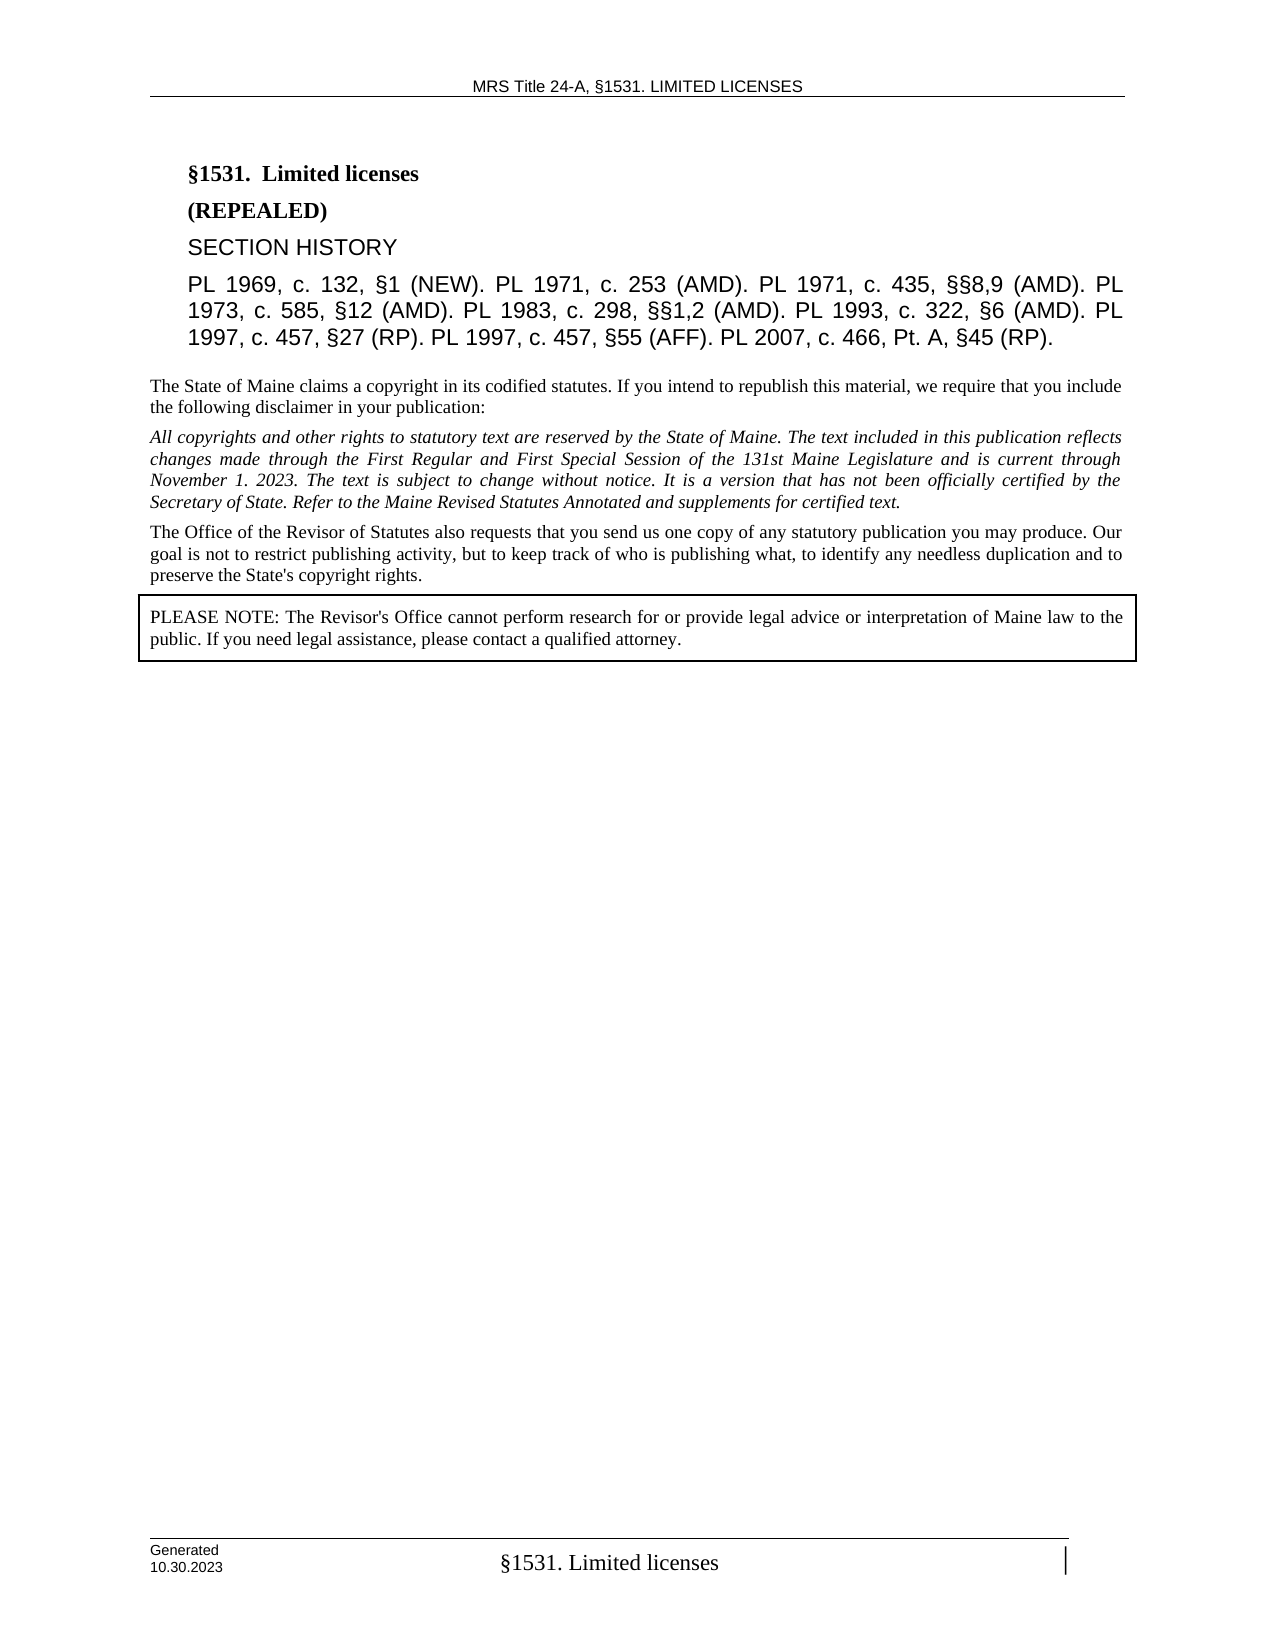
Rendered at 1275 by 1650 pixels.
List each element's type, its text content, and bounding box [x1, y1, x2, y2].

text (REPEALED) [187, 197, 1125, 223]
text §1531. Limited licenses [187, 160, 1125, 187]
text PLEASE NOTE: The Revisor's Office cannot perform research for or provide legal advice or interpretation of Maine law to the public. If you need legal assistance, please contact a qualified attorney. [140, 596, 1135, 660]
text PL 1969, c. 132, §1 (NEW). PL 1971, c. 253 (AMD). PL 1971, c. 435, §§8,9 (AMD). PL 1973, c. 585, §12 (AMD). PL 1983, c. 298, §§1,2 (AMD). PL 1993, c. 322, §6 (AMD). PL 1997, c. 457, §27 (RP). PL 1997, c. 457, §55 (AFF). PL 2007, c. 466, Pt. A, §45 (RP). [187, 271, 1125, 350]
text The Office of the Revisor of Statutes also requests that you send us one copy of any statutory publication you may produce. Our goal is not to restrict publishing activity, but to keep track of who is publishing what, to identify any needless duplication and to preserve the State's copyright rights. [150, 521, 1125, 586]
text All copyrights and other rights to statutory text are reserved by the State of Maine. The text included in this publication reflects changes made through the First Regular and First Special Session of the 131st Maine Legislature and is current through November 1. 2023 . The text is subject to change without notice. It is a version that has not been officially certified by the Secretary of State. Refer to the Maine Revised Statutes Annotated and supplements for certified text. [150, 426, 1125, 512]
text The State of Maine claims a copyright in its codified statutes. If you intend to republish this material, we require that you include the following disclaimer in your publication: [150, 375, 1125, 418]
text SECTION HISTORY [187, 234, 1125, 260]
